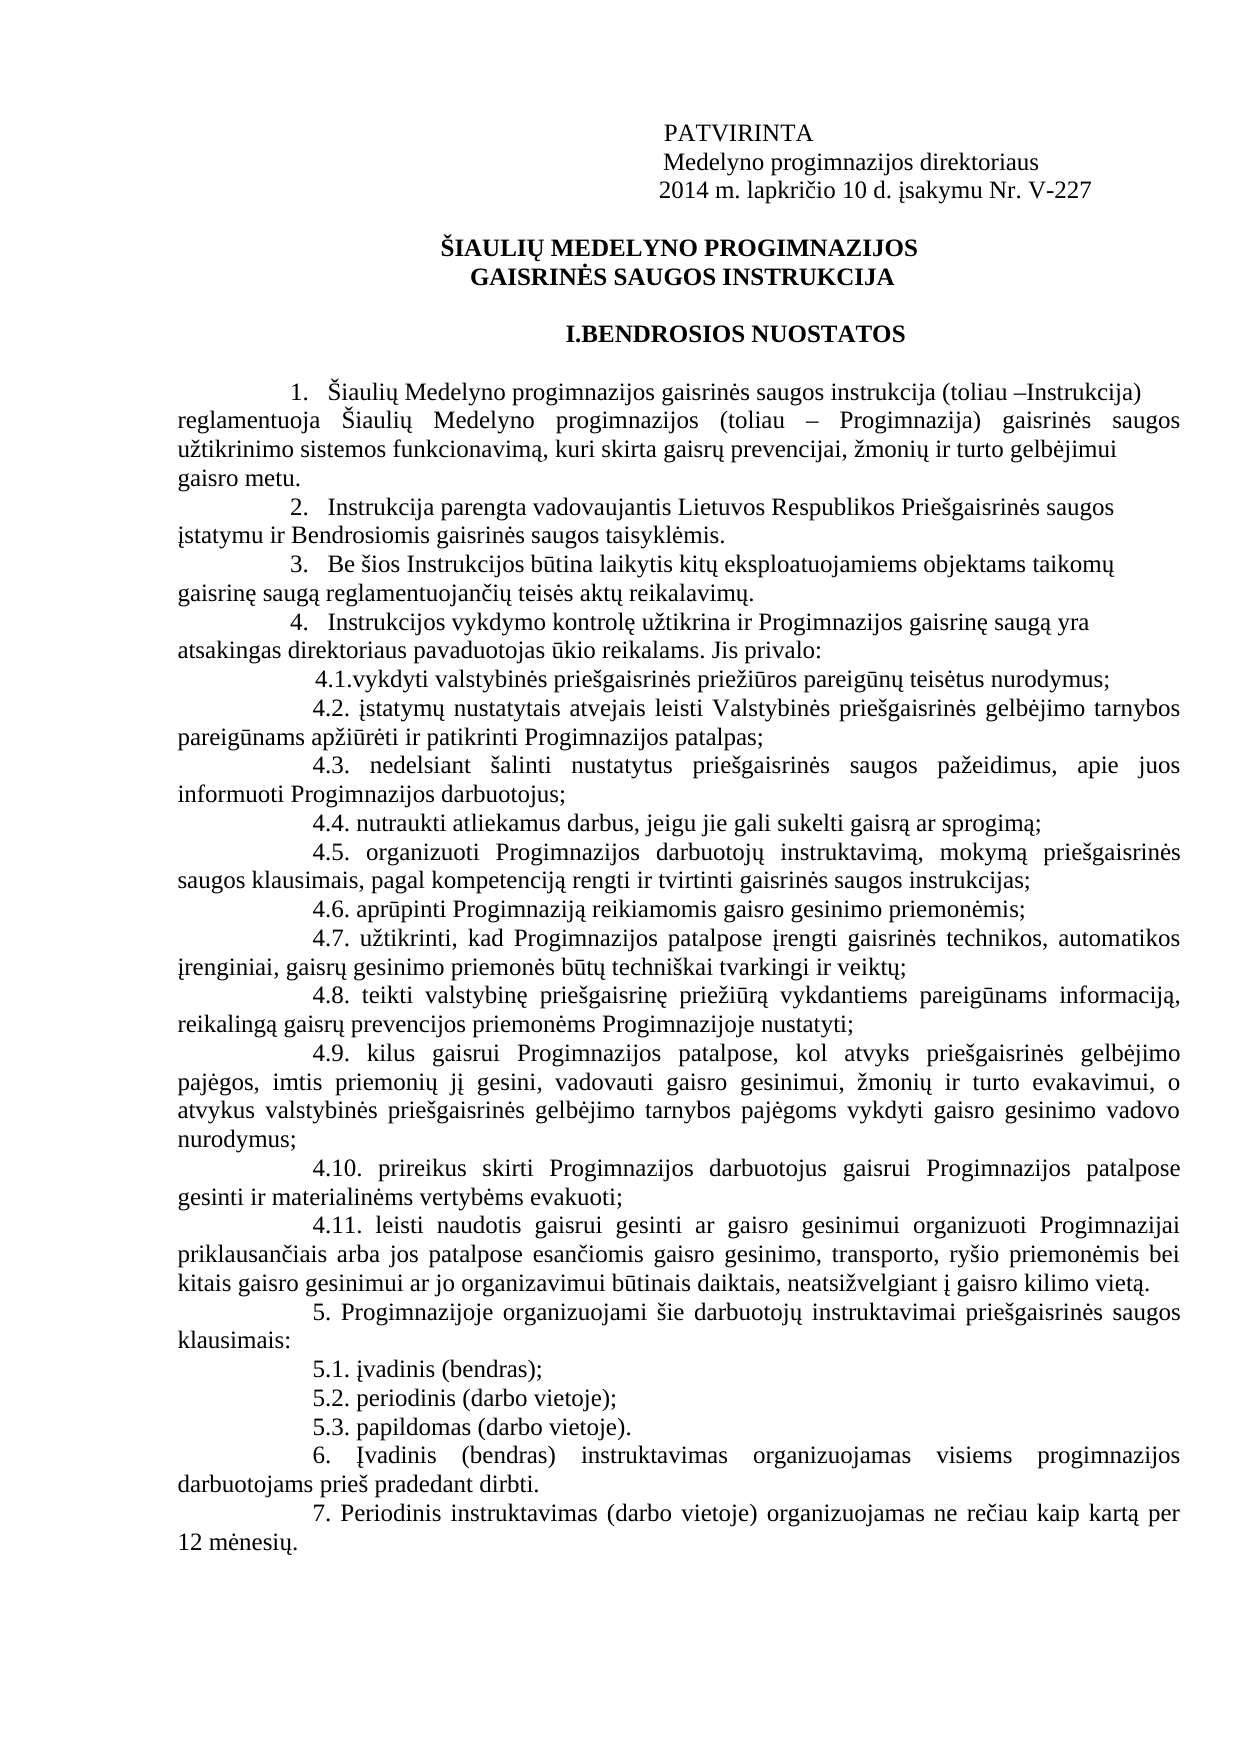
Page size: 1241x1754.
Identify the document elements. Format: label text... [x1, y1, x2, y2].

list Be šios Instrukcijos būtina laikytis kitų eksploatuojamiems objektams taikomų [290, 549, 1181, 578]
text gaisro metu. [177, 463, 1181, 492]
text reglamentuoja Šiaulių Medelyno progimnazijos (toliau – Progimnazija) gaisrinės saugos užtikrinimo sistemos funkcionavimą, kuri skirta gaisrų prevencijai, žmonių ir turto gelbėjimui [177, 406, 1181, 463]
text 5. Progimnazijoje organizuojami šie darbuotojų instruktavimai priešgaisrinės saugos klausimais: [177, 1297, 1181, 1354]
text atsakingas direktoriaus pavaduotojas ūkio reikalams. Jis privalo: [177, 636, 1181, 664]
text 4.6. aprūpinti Progimnaziją reikiamomis gaisro gesinimo priemonėmis; [177, 894, 1181, 923]
text 4.3. nedelsiant šalinti nustatytus priešgaisrinės saugos pažeidimus, apie juos informuoti Progimnazijos darbuotojus; [177, 751, 1181, 808]
text 5.2. periodinis (darbo vietoje); [177, 1383, 1181, 1412]
text 4.9. kilus gaisrui Progimnazijos patalpose, kol atvyks priešgaisrinės gelbėjimo pajėgos, imtis priemonių jį gesini, vadovauti gaisro gesinimui, žmonių ir turto evakavimui, o atvykus valstybinės priešgaisrinės gelbėjimo tarnybos pajėgoms vykdyti gaisro gesinimo vadovo nurodymus; [177, 1038, 1181, 1153]
text 4.5. organizuoti Progimnazijos darbuotojų instruktavimą, mokymą priešgaisrinės saugos klausimais, pagal kompetenciją rengti ir tvirtinti gaisrinės saugos instrukcijas; [177, 837, 1181, 894]
text Medelyno progimnazijos direktoriaus [177, 147, 1181, 176]
text GAISRINĖS SAUGOS INSTRUKCIJA [177, 262, 1181, 291]
list I.BENDROSIOS NUOSTATOS [290, 319, 1181, 348]
text PATVIRINTA [177, 118, 1181, 147]
list Šiaulių Medelyno progimnazijos gaisrinės saugos instrukcija (toliau –Instrukcija) [290, 377, 1181, 406]
text 5.1. įvadinis (bendras); [177, 1354, 1181, 1383]
text 4.7. užtikrinti, kad Progimnazijos patalpose įrengti gaisrinės technikos, automatikos įrenginiai, gaisrų gesinimo priemonės būtų techniškai tvarkingi ir veiktų; [177, 923, 1181, 981]
text 5.3. papildomas (darbo vietoje). [177, 1412, 1181, 1441]
list Instrukcija parengta vadovaujantis Lietuvos Respublikos Priešgaisrinės saugos [290, 492, 1181, 521]
text 4.1.vykdyti valstybinės priešgaisrinės priežiūros pareigūnų teisėtus nurodymus; [177, 664, 1181, 693]
text 7. Periodinis instruktavimas (darbo vietoje) organizuojamas ne rečiau kaip kartą per 12 mėnesių. [177, 1498, 1181, 1556]
list Instrukcijos vykdymo kontrolę užtikrina ir Progimnazijos gaisrinę saugą yra [290, 607, 1181, 636]
text gaisrinę saugą reglamentuojančių teisės aktų reikalavimų. [177, 578, 1181, 607]
text 6. Įvadinis (bendras) instruktavimas organizuojamas visiems progimnazijos darbuotojams prieš pradedant dirbti. [177, 1441, 1181, 1498]
text 4.2. įstatymų nustatytais atvejais leisti Valstybinės priešgaisrinės gelbėjimo tarnybos pareigūnams apžiūrėti ir patikrinti Progimnazijos patalpas; [177, 693, 1181, 751]
text 4.11. leisti naudotis gaisrui gesinti ar gaisro gesinimui organizuoti Progimnazijai priklausančiais arba jos patalpose esančiomis gaisro gesinimo, transporto, ryšio priemonėmis bei kitais gaisro gesinimui ar jo organizavimui būtinais daiktais, neatsižvelgiant į gaisro kilimo vietą. [177, 1211, 1181, 1297]
text ŠIAULIŲ MEDELYNO PROGIMNAZIJOS [177, 233, 1181, 262]
text 4.4. nutraukti atliekamus darbus, jeigu jie gali sukelti gaisrą ar sprogimą; [177, 808, 1181, 837]
text 2014 m. lapkričio 10 d. įsakymu Nr. V-227 [177, 176, 1181, 204]
text 4.10. prireikus skirti Progimnazijos darbuotojus gaisrui Progimnazijos patalpose gesinti ir materialinėms vertybėms evakuoti; [177, 1153, 1181, 1211]
text įstatymu ir Bendrosiomis gaisrinės saugos taisyklėmis. [177, 521, 1181, 549]
text 4.8. teikti valstybinę priešgaisrinę priežiūrą vykdantiems pareigūnams informaciją, reikalingą gaisrų prevencijos priemonėms Progimnazijoje nustatyti; [177, 981, 1181, 1038]
